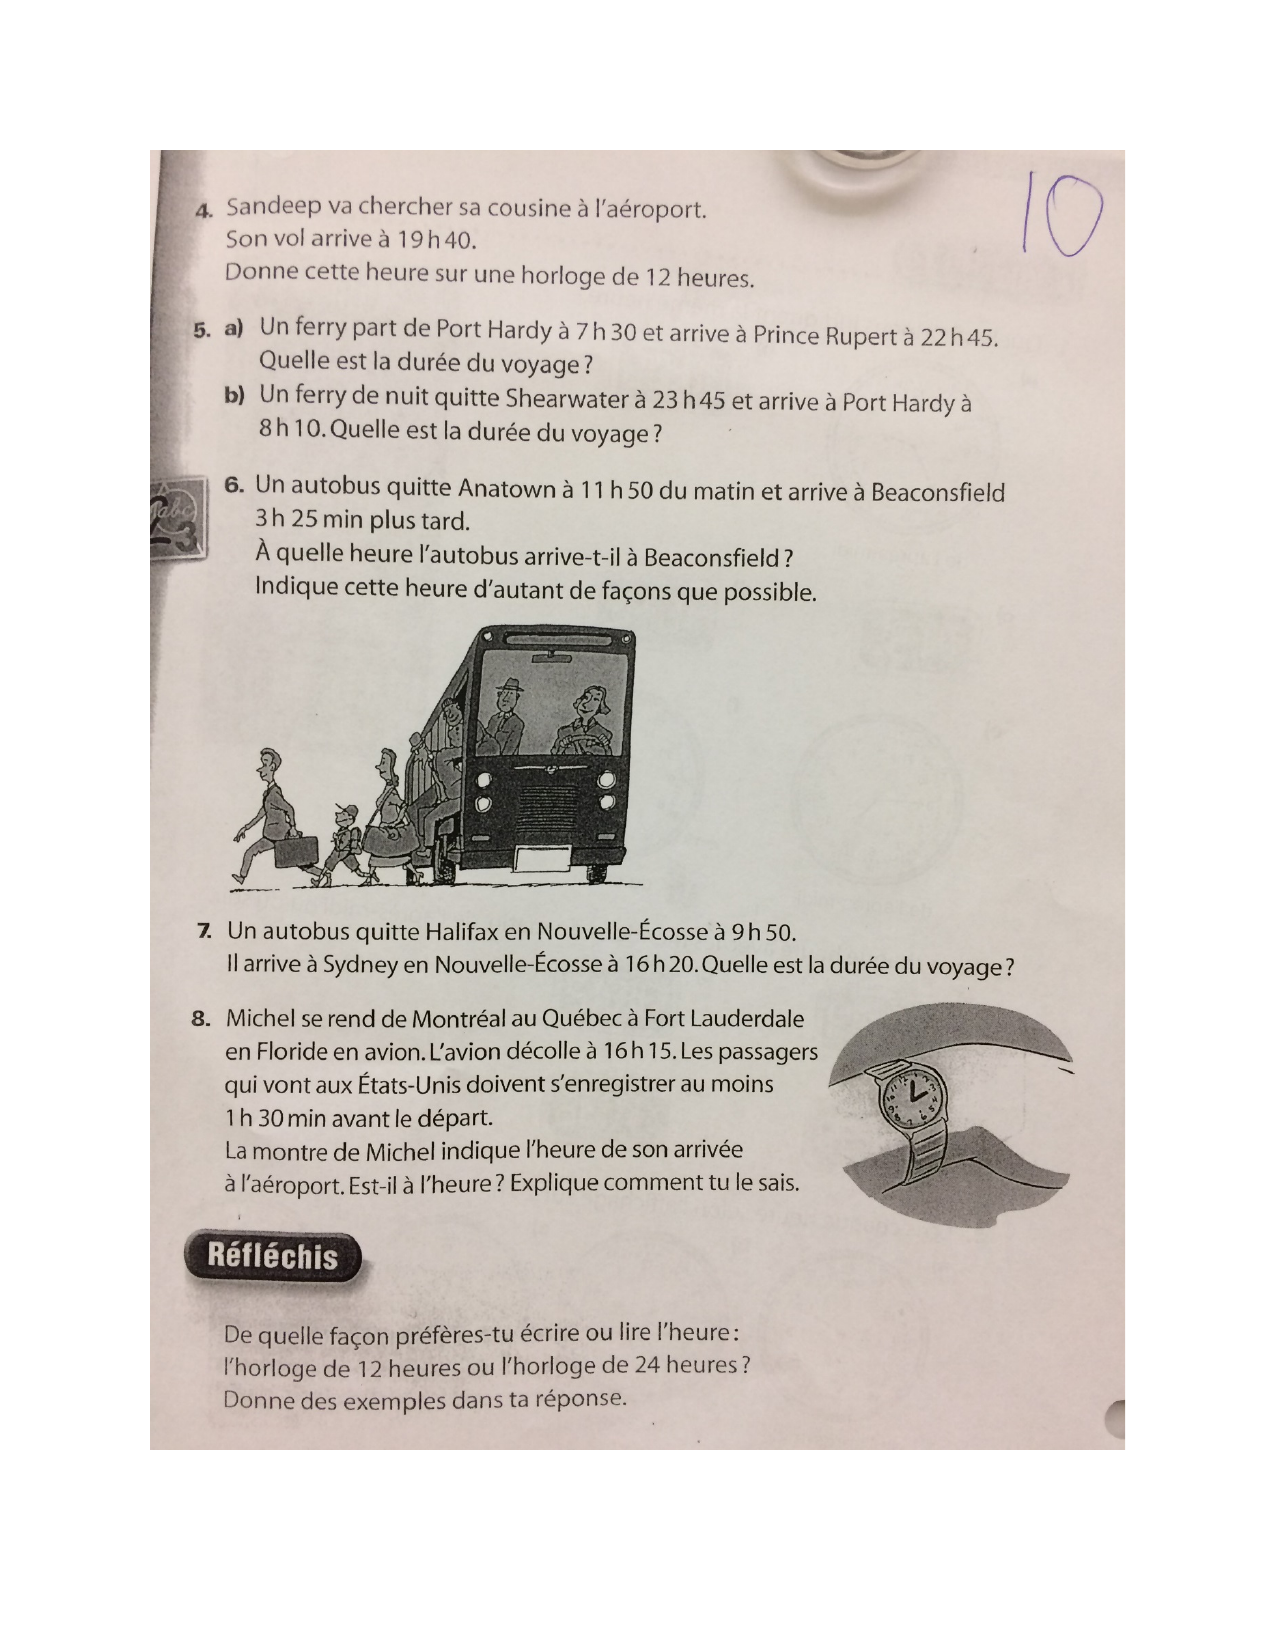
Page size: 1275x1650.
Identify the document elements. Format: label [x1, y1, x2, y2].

picture [150, 150, 1125, 1450]
